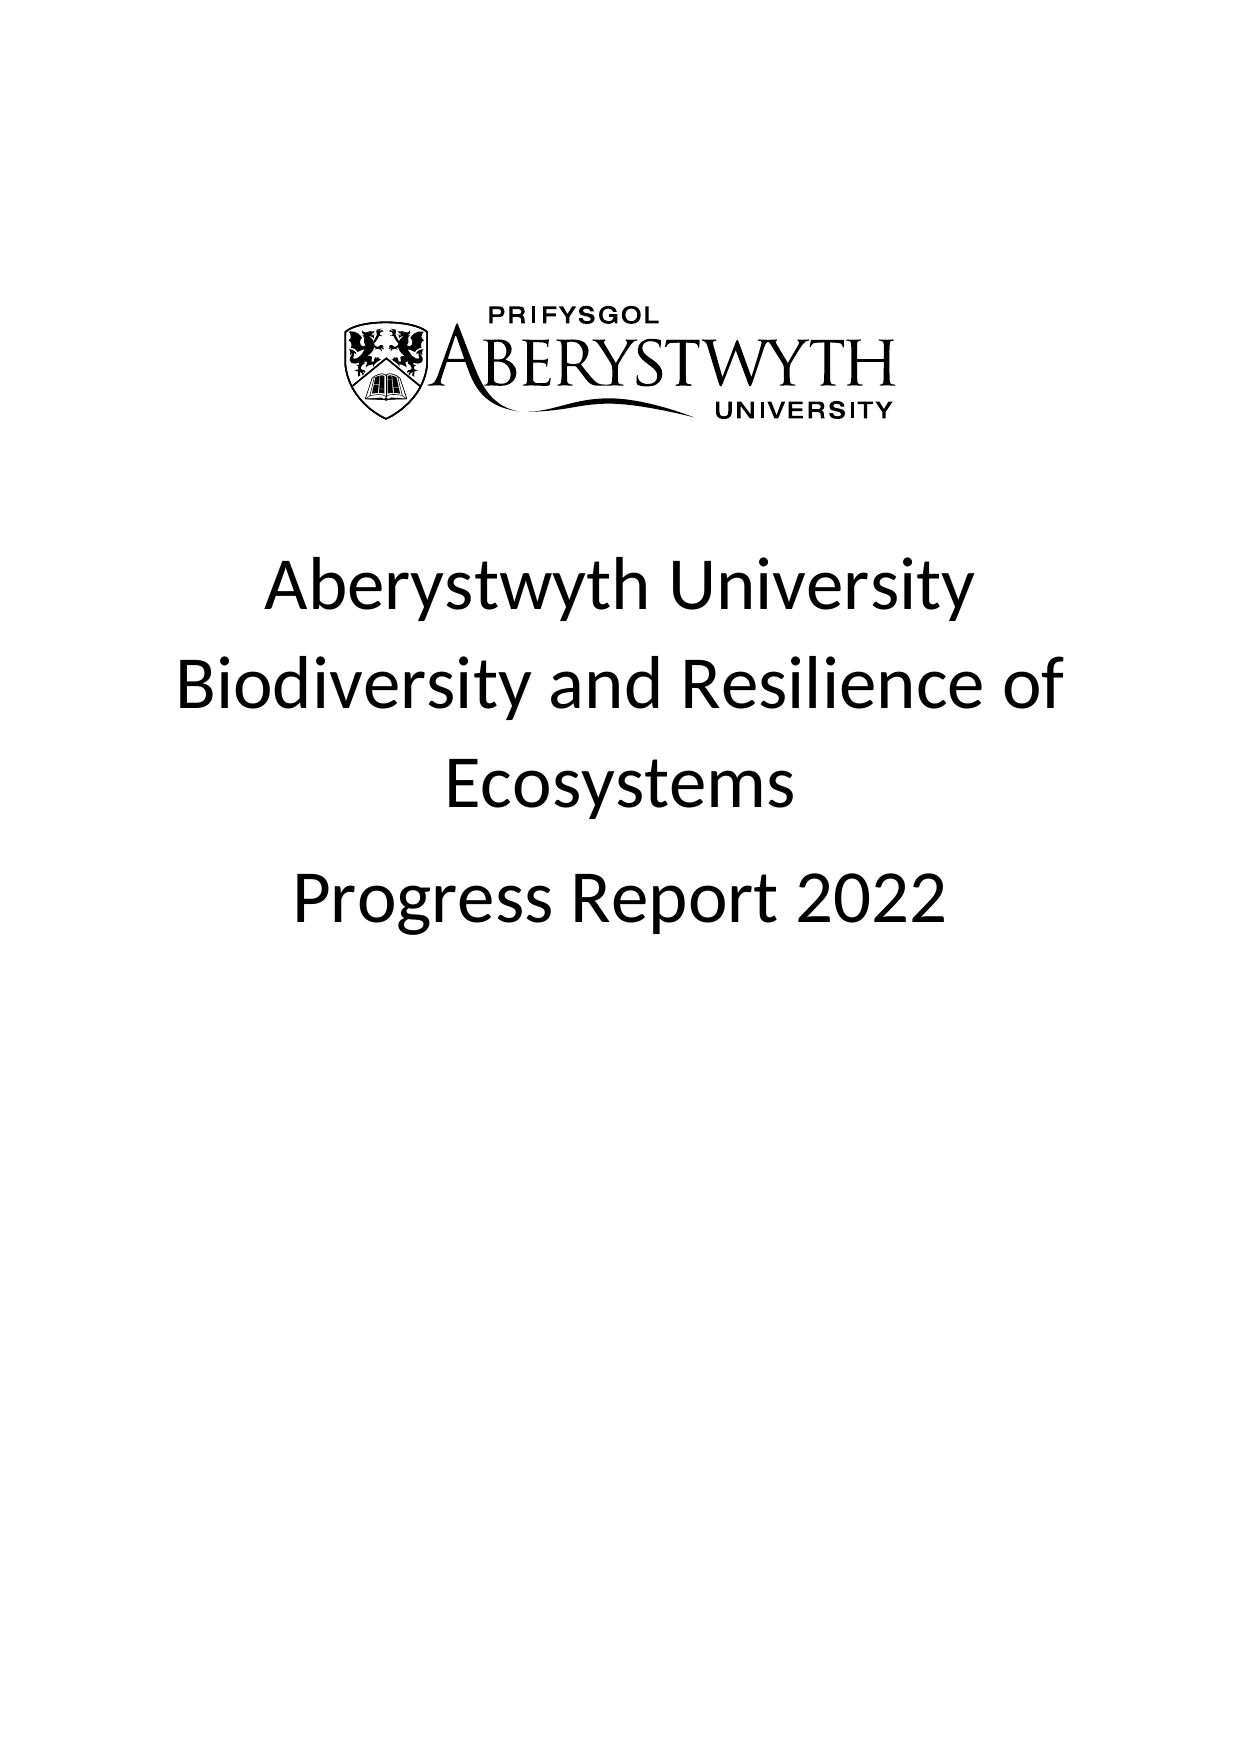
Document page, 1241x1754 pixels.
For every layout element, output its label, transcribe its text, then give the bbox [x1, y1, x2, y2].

text Aberystwyth University [118, 537, 1122, 628]
text Biodiversity and Resilience of Ecosystems [118, 636, 1122, 826]
text Progress Report 2022 [118, 850, 1122, 942]
